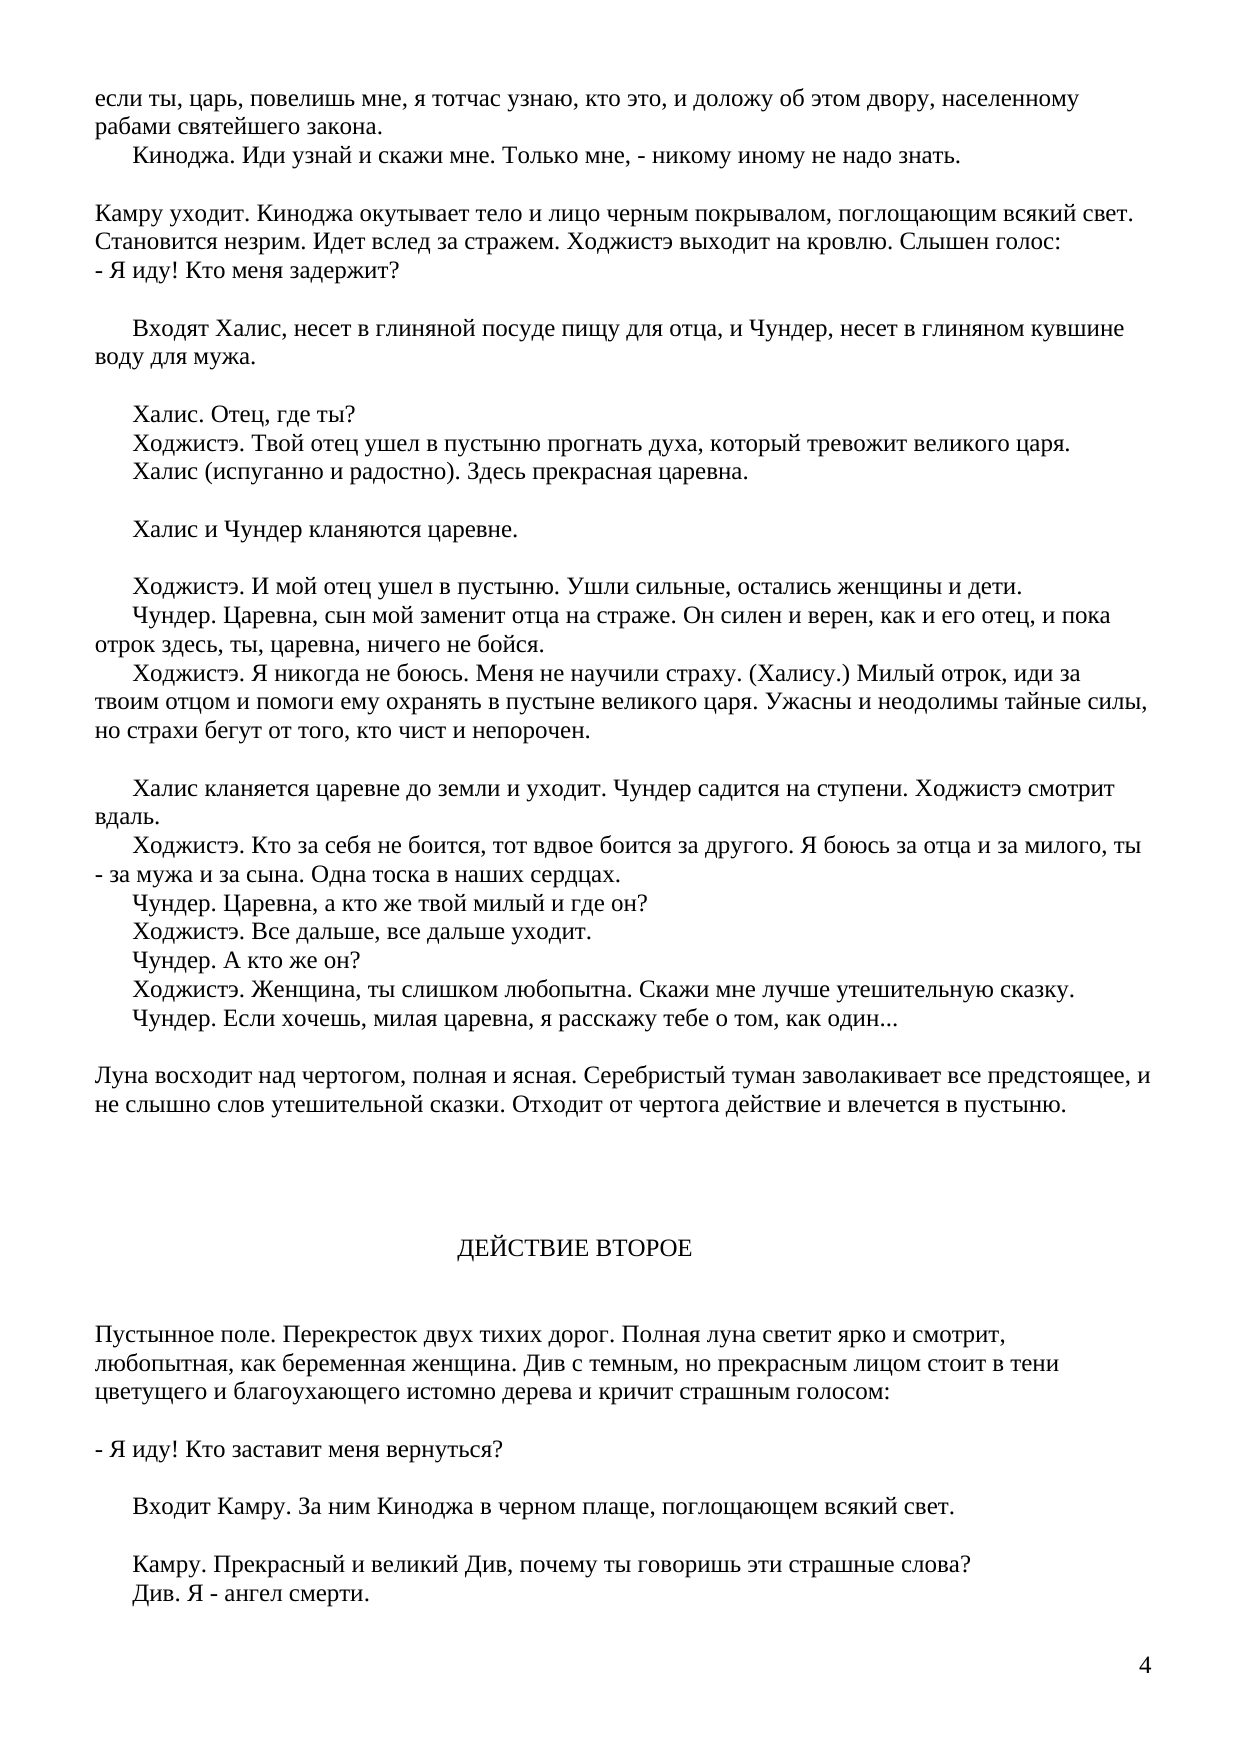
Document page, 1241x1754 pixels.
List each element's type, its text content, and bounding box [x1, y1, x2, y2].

text Ходжистэ. Я никогда не боюсь. Меня не научили страху. (Халису.) Милый отрок, иди за твоим отцом и помоги ему охранять в пустыне великого царя. Ужасны и неодолимы тайные силы, но страхи бегут от того, кто чист и непорочен. [94, 658, 1152, 744]
text Ходжистэ. И мой отец ушел в пустыню. Ушли сильные, остались женщины и дети. [94, 571, 1152, 600]
text Входят Халис, несет в глиняной посуде пищу для отца, и Чундер, несет в глиняном кувшине воду для мужа. [94, 313, 1152, 370]
text Халис (испуганно и радостно). Здесь прекрасная царевна. [94, 456, 1152, 485]
text Ходжистэ. Все дальше, все дальше уходит. [94, 916, 1152, 945]
text Ходжистэ. Твой отец ушел в пустыню прогнать духа, который тревожит великого царя. [94, 428, 1152, 456]
text Халис. Отец, где ты? [94, 399, 1152, 428]
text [94, 83, 1152, 140]
text Луна восходит над чертогом, полная и ясная. Серебристый туман заволакивает все предстоящее, и не слышно слов утешительной сказки. Отходит от чертога действие и влечется в пустыню. [94, 1060, 1152, 1118]
text Чундер. Царевна, сын мой заменит отца на страже. Он силен и верен, как и его отец, и пока отрок здесь, ты, царевна, ничего не бойся. [94, 600, 1152, 658]
text - Я иду! Кто меня задержит? [94, 255, 1152, 284]
text Пустынное поле. Перекресток двух тихих дорог. Полная луна светит ярко и смотрит, любопытная, как беременная женщина. Див с темным, но прекрасным лицом стоит в тени цветущего и благоухающего истомно дерева и кричит страшным голосом: [94, 1319, 1152, 1405]
text Входит Камру. За ним Киноджа в черном плаще, поглощающем всякий свет. [94, 1491, 1152, 1520]
text - Я иду! Кто заставит меня вернуться? [94, 1434, 1152, 1463]
text ДЕЙСТВИЕ ВТОРОЕ [94, 1233, 1152, 1261]
text Киноджа. Иди узнай и скажи мне. Только мне, - никому иному не надо знать. [94, 140, 1152, 169]
text Халис кланяется царевне до земли и уходит. Чундер садится на ступени. Ходжистэ смотрит вдаль. [94, 773, 1152, 830]
text Камру. Прекрасный и великий Див, почему ты говоришь эти страшные слова? [94, 1549, 1152, 1578]
text Ходжистэ. Кто за себя не боится, тот вдвое боится за другого. Я боюсь за отца и за милого, ты - за мужа и за сына. Одна тоска в наших сердцах. [94, 830, 1152, 888]
text Халис и Чундер кланяются царевне. [94, 514, 1152, 543]
text Див. Я - ангел смерти. [94, 1578, 1152, 1606]
text Чундер. Царевна, а кто же твой милый и где он? [94, 888, 1152, 916]
text Чундер. А кто же он? [94, 945, 1152, 974]
text Чундер. Если хочешь, милая царевна, я расскажу тебе о том, как один... [94, 1003, 1152, 1031]
text Камру уходит. Киноджа окутывает тело и лицо черным покрывалом, поглощающим всякий свет. Становится незрим. Идет вслед за стражем. Ходжистэ выходит на кровлю. Слышен голос: [94, 198, 1152, 255]
text Ходжистэ. Женщина, ты слишком любопытна. Скажи мне лучше утешительную сказку. [94, 974, 1152, 1003]
